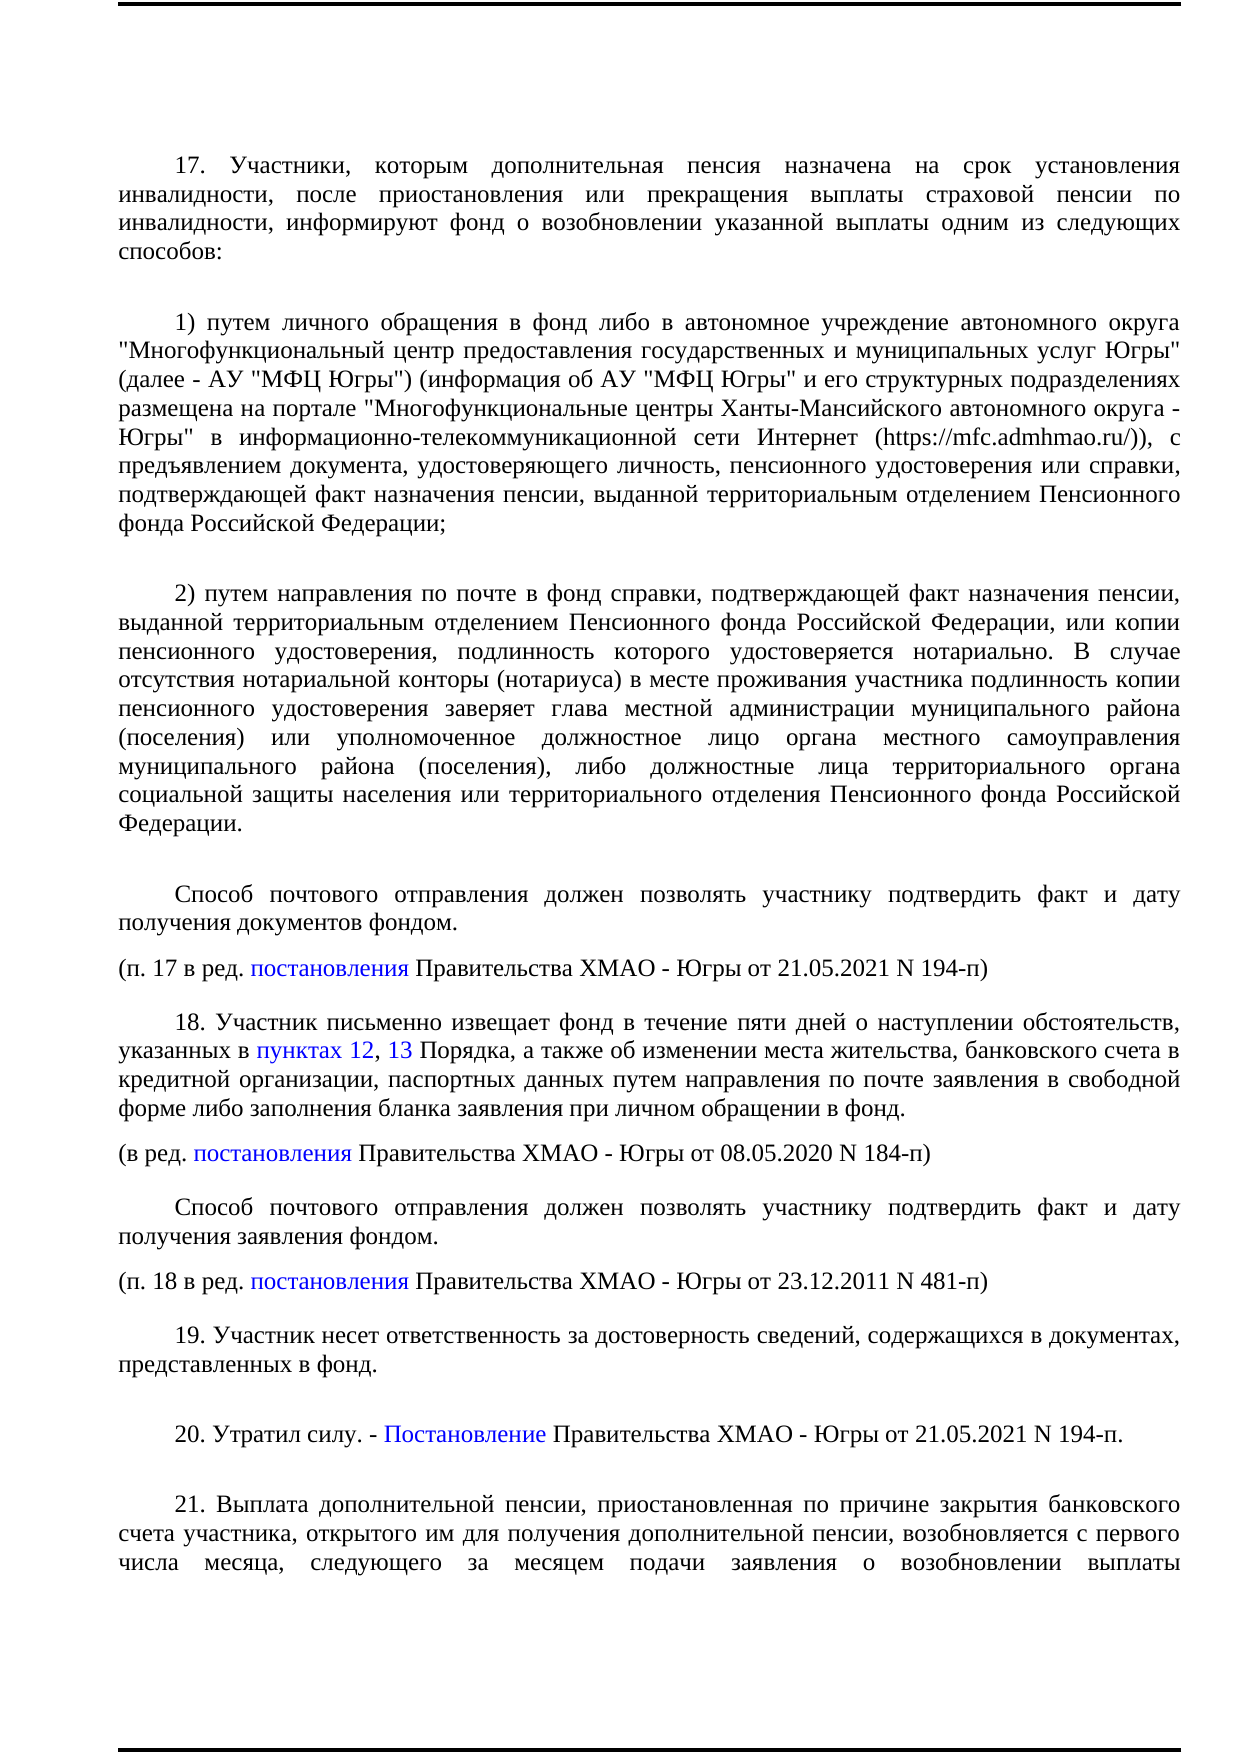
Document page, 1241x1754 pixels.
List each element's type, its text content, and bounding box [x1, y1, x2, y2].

text (в ред. постановления Правительства ХМАО - Югры от 08.05.2020 N 184-п) [118, 1138, 1181, 1167]
text Способ почтового отправления должен позволять участнику подтвердить факт и дату получения заявления фондом. [118, 1192, 1181, 1249]
text (п. 17 в ред. постановления Правительства ХМАО - Югры от 21.05.2021 N 194-п) [118, 953, 1181, 982]
text Способ почтового отправления должен позволять участнику подтвердить факт и дату получения документов фондом. [118, 879, 1181, 936]
text 2) путем направления по почте в фонд справки, подтверждающей факт назначения пенсии, выданной территориальным отделением Пенсионного фонда Российской Федерации, или копии пенсионного удостоверения, подлинность которого удостоверяется нотариально. В случае отсутствия нотариальной конторы (нотариуса) в месте проживания участника подлинность копии пенсионного удостоверения заверяет глава местной администрации муниципального района (поселения) или уполномоченное должностное лицо органа местного самоуправления муниципального района (поселения), либо должностные лица территориального органа социальной защиты населения или территориального отделения Пенсионного фонда Российской Федерации. [118, 578, 1181, 837]
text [118, 1489, 1181, 1576]
text 19. Участник несет ответственность за достоверность сведений, содержащихся в документах, представленных в фонд. [118, 1320, 1181, 1377]
text (п. 18 в ред. постановления Правительства ХМАО - Югры от 23.12.2011 N 481-п) [118, 1266, 1181, 1295]
text 1) путем личного обращения в фонд либо в автономное учреждение автономного округа "Многофункциональный центр предоставления государственных и муниципальных услуг Югры" (далее - АУ "МФЦ Югры") (информация об АУ "МФЦ Югры" и его структурных подразделениях размещена на портале "Многофункциональные центры Ханты-Мансийского автономного округа - Югры" в информационно-телекоммуникационной сети Интернет (https://mfc.admhmao.ru/)), с предъявлением документа, удостоверяющего личность, пенсионного удостоверения или справки, подтверждающей факт назначения пенсии, выданной территориальным отделением Пенсионного фонда Российской Федерации; [118, 307, 1181, 537]
text 18. Участник письменно извещает фонд в течение пяти дней о наступлении обстоятельств, указанных в пунктах 12, 13 Порядка, а также об изменении места жительства, банковского счета в кредитной организации, паспортных данных путем направления по почте заявления в свободной форме либо заполнения бланка заявления при личном обращении в фонд. [118, 1007, 1181, 1122]
text 17. Участники, которым дополнительная пенсия назначена на срок установления инвалидности, после приостановления или прекращения выплаты страховой пенсии по инвалидности, информируют фонд о возобновлении указанной выплаты одним из следующих способов: [118, 150, 1181, 265]
text 20. Утратил силу. - Постановление Правительства ХМАО - Югры от 21.05.2021 N 194-п. [118, 1419, 1181, 1448]
